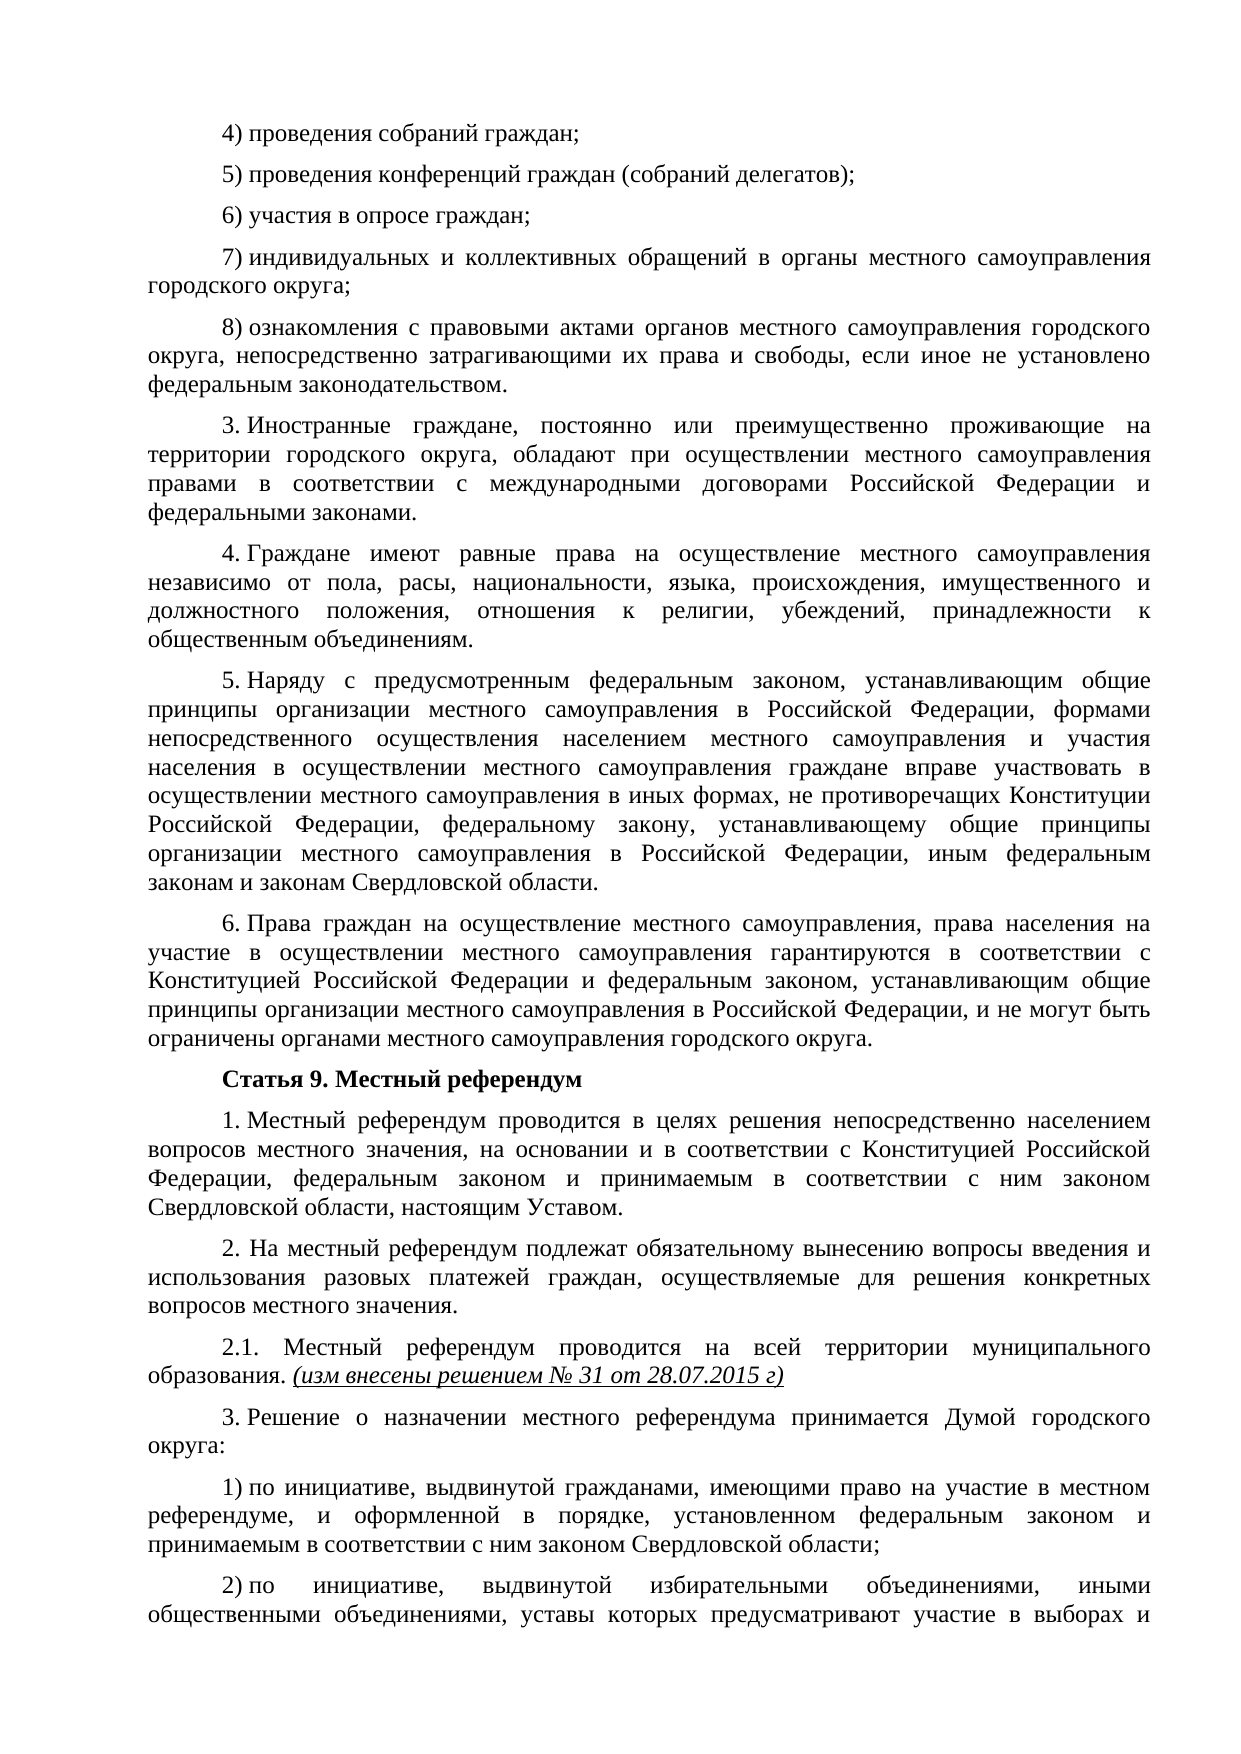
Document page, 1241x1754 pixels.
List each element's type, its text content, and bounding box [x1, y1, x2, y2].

text 4) проведения собраний граждан; [148, 118, 1152, 147]
text 7) индивидуальных и коллективных обращений в органы местного самоуправления городского округа; [148, 242, 1152, 299]
text 3. Иностранные граждане, постоянно или преимущественно проживающие на территории городского округа, обладают при осуществлении местного самоуправления правами в соответствии с международными договорами Российской Федерации и федеральными законами. [148, 411, 1152, 526]
text 4. Граждане имеют равные права на осуществление местного самоуправления независимо от пола, расы, национальности, языка, происхождения, имущественного и должностного положения, отношения к религии, убеждений, принадлежности к общественным объединениям. [148, 538, 1152, 653]
text 6. Права граждан на осуществление местного самоуправления, права населения на участие в осуществлении местного самоуправления гарантируются в соответствии с Конституцией Российской Федерации и федеральным законом, устанавливающим общие принципы организации местного самоуправления в Российской Федерации, и не могут быть ограничены органами местного самоуправления городского округа. [148, 908, 1152, 1052]
text 8) ознакомления с правовыми актами органов местного самоуправления городского округа, непосредственно затрагивающими их права и свободы, если иное не установлено федеральным законодательством. [148, 312, 1152, 398]
text 1) по инициативе, выдвинутой гражданами, имеющими право на участие в местном референдуме, и оформленной в порядке, установленном федеральным законом и принимаемым в соответствии с ним законом Свердловской области; [148, 1472, 1152, 1558]
text 2. На местный референдум подлежат обязательному вынесению вопросы введения и использования разовых платежей граждан, осуществляемые для решения конкретных вопросов местного значения. [148, 1233, 1152, 1319]
text Статья 9. Местный референдум [148, 1064, 1152, 1093]
text 6) участия в опросе граждан; [148, 201, 1152, 229]
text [148, 1571, 1152, 1628]
text 3. Решение о назначении местного референдума принимается Думой городского округа: [148, 1402, 1152, 1459]
text 5) проведения конференций граждан (собраний делегатов); [148, 159, 1152, 188]
text 1. Местный референдум проводится в целях решения непосредственно населением вопросов местного значения, на основании и в соответствии с Конституцией Российской Федерации, федеральным законом и принимаемым в соответствии с ним законом Свердловской области, настоящим Уставом. [148, 1106, 1152, 1221]
text 5. Наряду с предусмотренным федеральным законом, устанавливающим общие принципы организации местного самоуправления в Российской Федерации, формами непосредственного осуществления населением местного самоуправления и участия населения в осуществлении местного самоуправления граждане вправе участвовать в осуществлении местного самоуправления в иных формах, не противоречащих Конституции Российской Федерации, федеральному закону, устанавливающему общие принципы организации местного самоуправления в Российской Федерации, иным федеральным законам и законам Свердловской области. [148, 666, 1152, 896]
text 2.1. Местный референдум проводится на всей территории муниципального образования. (изм внесены решением № 31 от 28.07.2015 г) [148, 1332, 1152, 1389]
